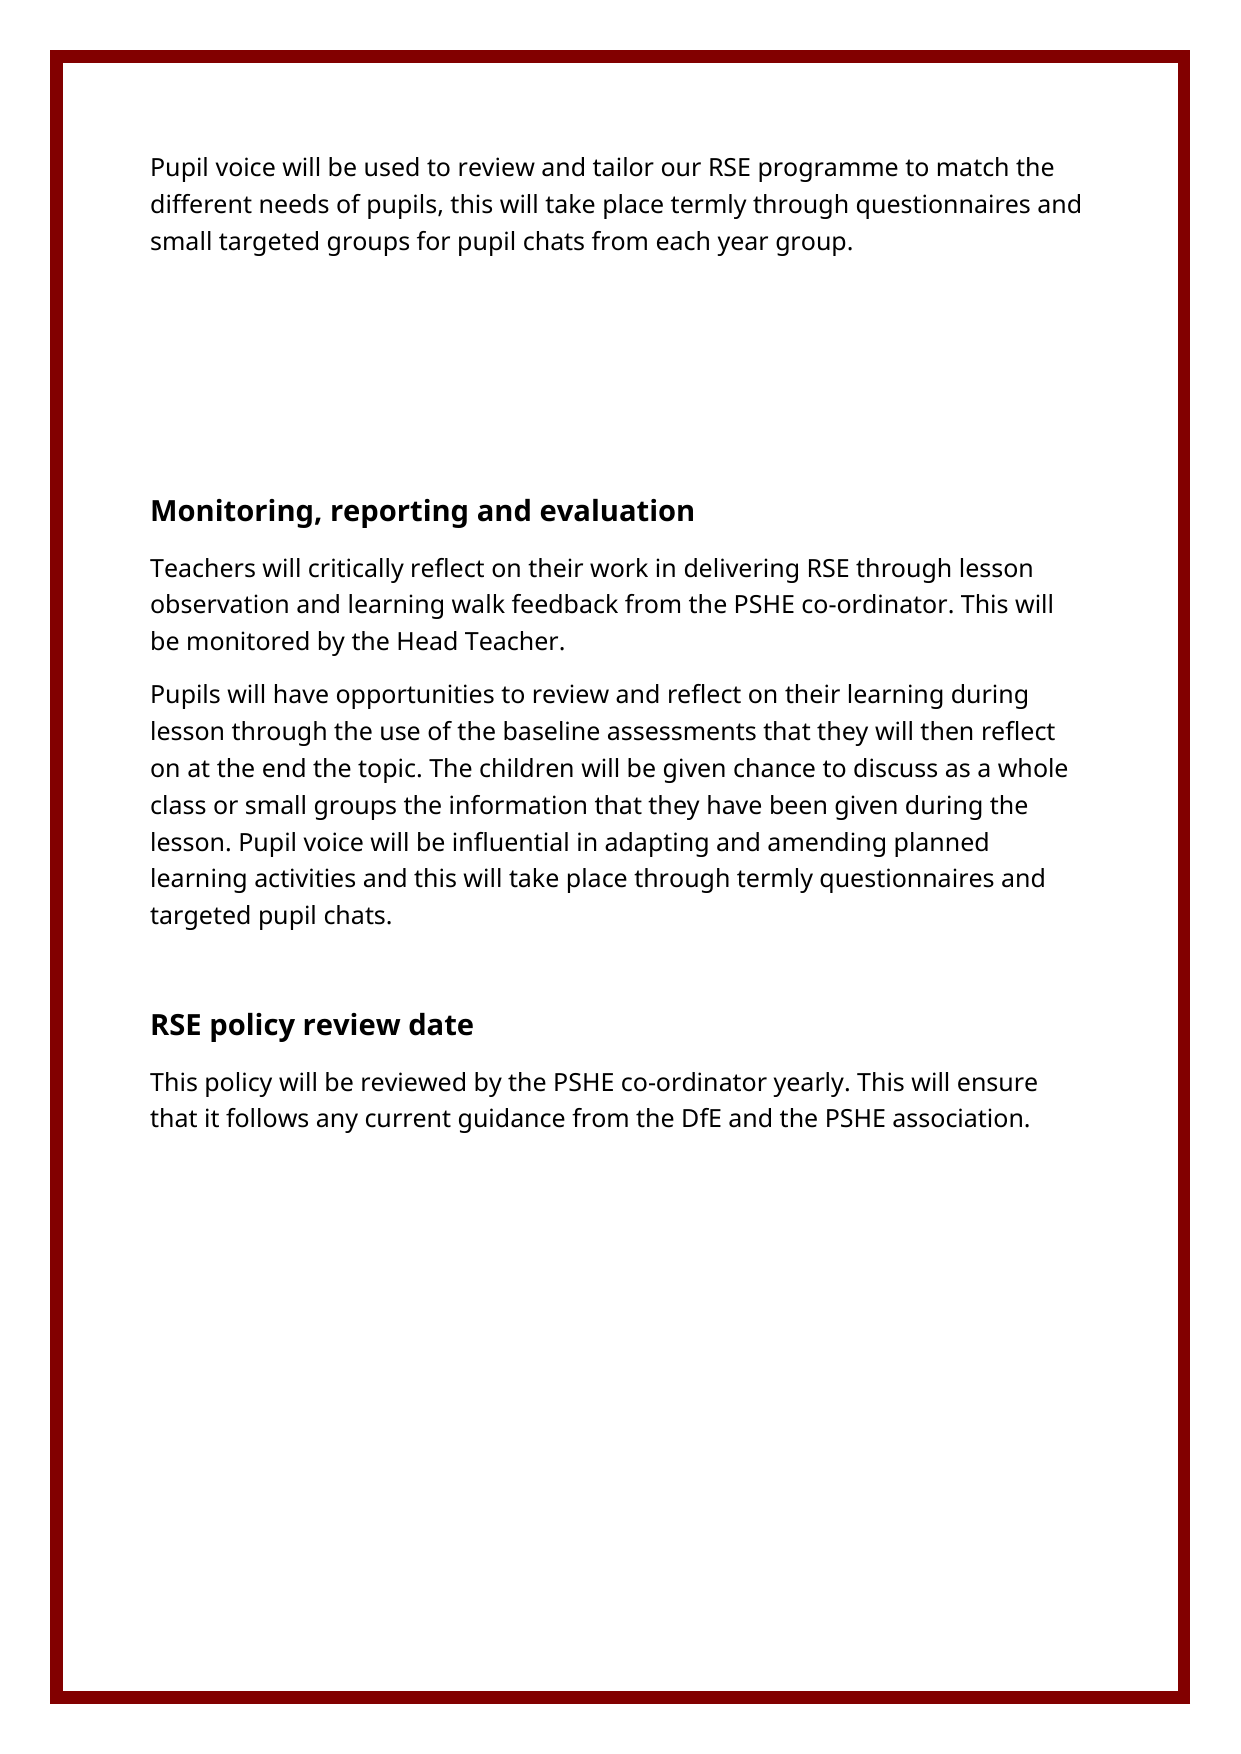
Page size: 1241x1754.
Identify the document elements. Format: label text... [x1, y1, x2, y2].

text Pupils will have opportunities to review and reflect on their learning during lesson through the use of the baseline assessments that they will then reflect on at the end the topic. The children will be given chance to discuss as a whole class or small groups the information that they have been given during the lesson. Pupil voice will be influential in adapting and amending planned learning activities and this will take place through termly questionnaires and targeted pupil chats. [150, 677, 1090, 932]
text Monitoring, reporting and evaluation [150, 491, 1090, 530]
text Pupil voice will be used to review and tailor our RSE programme to match the different needs of pupils, this will take place termly through questionnaires and small targeted groups for pupil chats from each year group. [150, 150, 1090, 258]
text Teachers will critically reflect on their work in delivering RSE through lesson observation and learning walk feedback from the PSHE co-ordinator. This will be monitored by the Head Teacher. [150, 550, 1090, 658]
text RSE policy review date [150, 1005, 1090, 1044]
text This policy will be reviewed by the PSHE co-ordinator yearly. This will ensure that it follows any current guidance from the DfE and the PSHE association. [150, 1064, 1090, 1135]
